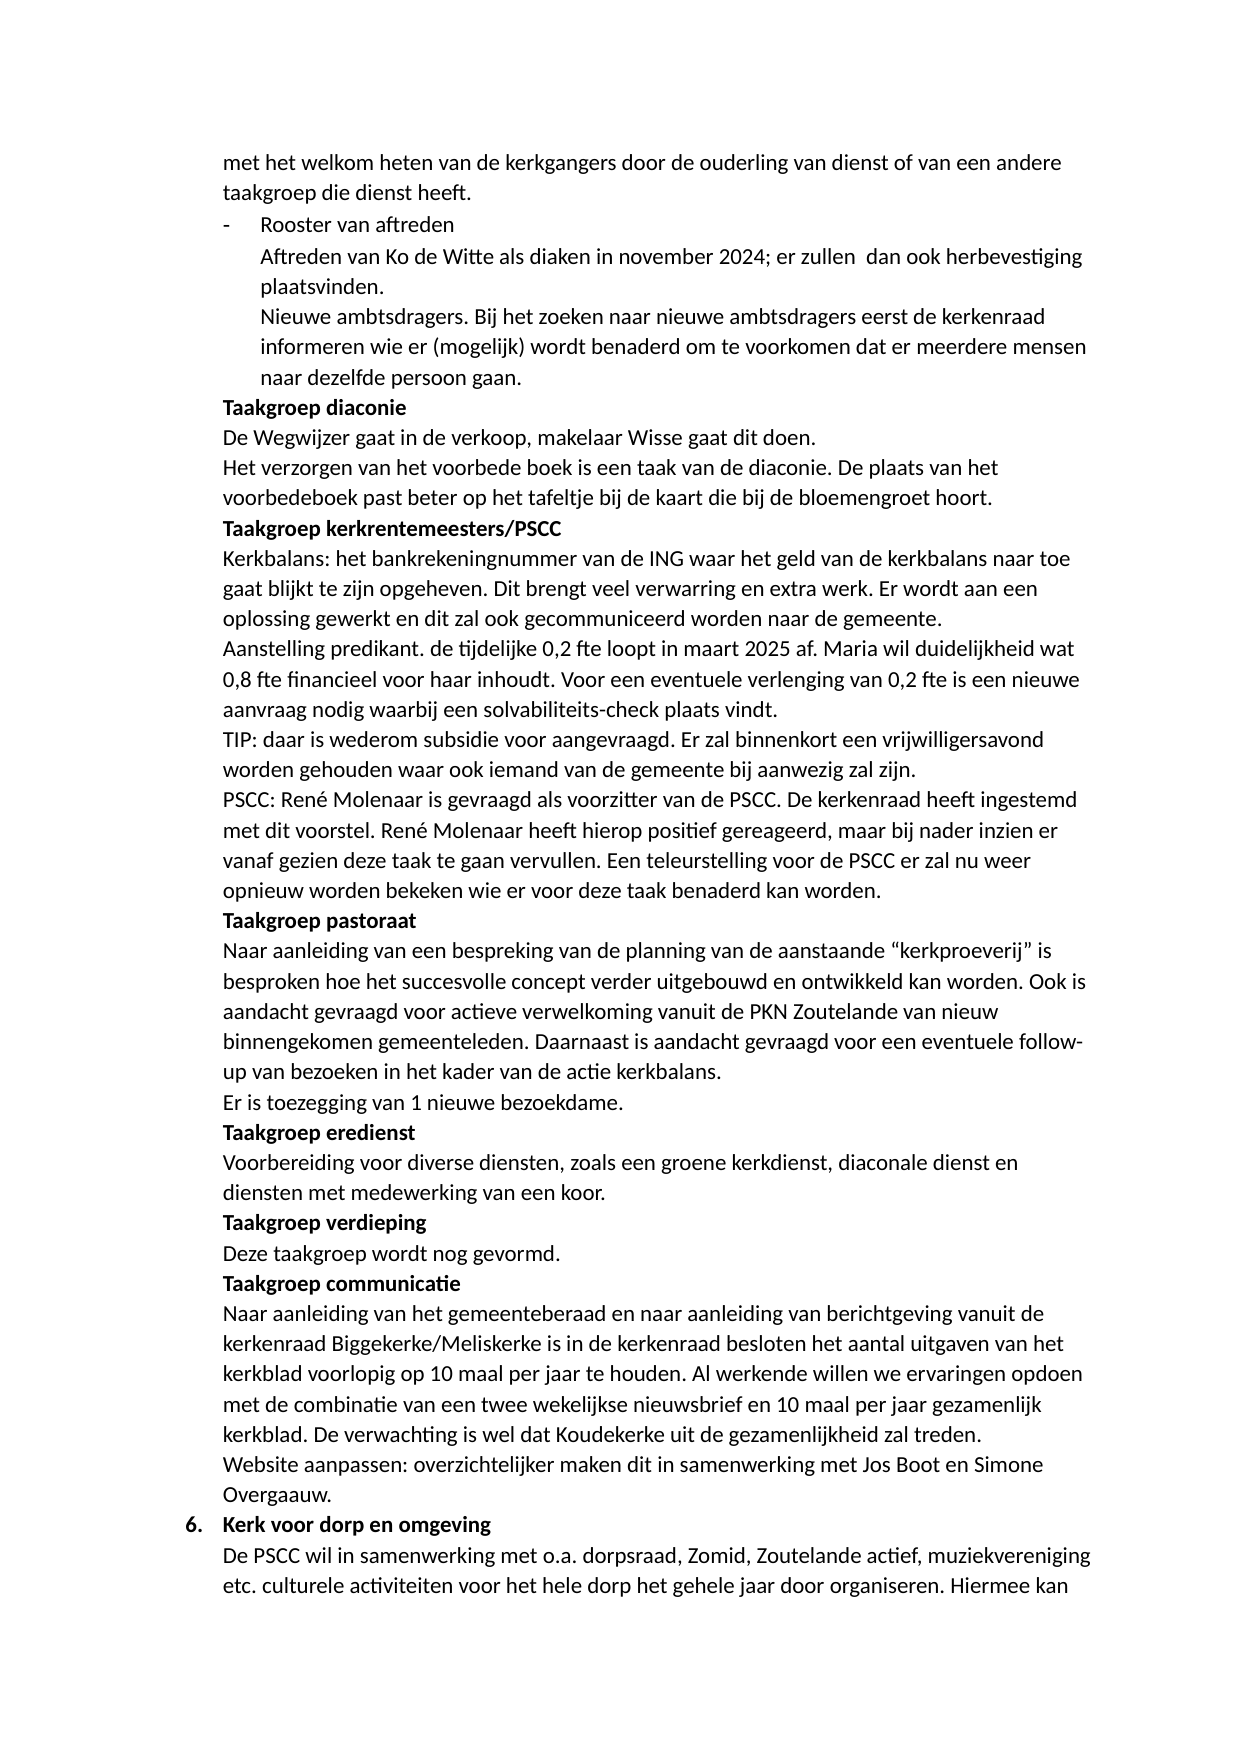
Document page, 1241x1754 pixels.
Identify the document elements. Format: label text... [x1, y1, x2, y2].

list Taakgroep eredienst [223, 1118, 1093, 1146]
list Taakgroep verdieping [223, 1208, 1093, 1236]
list Taakgroep diaconie [223, 393, 1093, 421]
list De Wegwijzer gaat in de verkoop, makelaar Wisse gaat dit doen. [223, 423, 1093, 451]
list Het verzorgen van het voorbede boek is een taak van de diaconie. De plaats van het voorbedeboek past beter op het tafeltje bij de kaart die bij de bloemengroet hoort. [223, 453, 1093, 511]
list Website aanpassen: overzichtelijker maken dit in samenwerking met Jos Boot en Simone Overgaauw. [223, 1450, 1093, 1508]
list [223, 148, 1093, 206]
list Naar aanleiding van het gemeenteberaad en naar aanleiding van berichtgeving vanuit de kerkenraad Biggekerke/Meliskerke is in de kerkenraad besloten het aantal uitgaven van het kerkblad voorlopig op 10 maal per jaar te houden. Al werkende willen we ervaringen opdoen met de combinatie van een twee wekelijkse nieuwsbrief en 10 maal per jaar gezamenlijk kerkblad. De verwachting is wel dat Koudekerke uit de gezamenlijkheid zal treden. [223, 1299, 1093, 1448]
list Rooster van aftreden [223, 208, 1093, 239]
list Deze taakgroep wordt nog gevormd. [223, 1239, 1093, 1267]
list Kerk voor dorp en omgeving [185, 1511, 1093, 1538]
list TIP: daar is wederom subsidie voor aangevraagd. Er zal binnenkort een vrijwilligersavond worden gehouden waar ook iemand van de gemeente bij aanwezig zal zijn. [223, 725, 1093, 783]
list Aanstelling predikant. de tijdelijke 0,2 fte loopt in maart 2025 af. Maria wil duidelijkheid wat 0,8 fte financieel voor haar inhoudt. Voor een eventuele verlenging van 0,2 fte is een nieuwe aanvraag nodig waarbij een solvabiliteits-check plaats vindt. [223, 634, 1093, 723]
list Taakgroep kerkrentemeesters/PSCC [223, 514, 1093, 542]
list Taakgroep pastoraat [223, 906, 1093, 934]
list PSCC: René Molenaar is gevraagd als voorzitter van de PSCC. De kerkenraad heeft ingestemd met dit voorstel. René Molenaar heeft hierop positief gereageerd, maar bij nader inzien er vanaf gezien deze taak te gaan vervullen. Een teleurstelling voor de PSCC er zal nu weer opnieuw worden bekeken wie er voor deze taak benaderd kan worden. [223, 786, 1093, 904]
list Voorbereiding voor diverse diensten, zoals een groene kerkdienst, diaconale dienst en diensten met medewerking van een koor. [223, 1148, 1093, 1206]
list Nieuwe ambtsdragers. Bij het zoeken naar nieuwe ambtsdragers eerst de kerkenraad informeren wie er (mogelijk) wordt benaderd om te voorkomen dat er meerdere mensen naar dezelfde persoon gaan. [260, 302, 1093, 391]
list Kerkbalans: het bankrekeningnummer van de ING waar het geld van de kerkbalans naar toe gaat blijkt te zijn opgeheven. Dit brengt veel verwarring en extra werk. Er wordt aan een oplossing gewerkt en dit zal ook gecommuniceerd worden naar de gemeente. [223, 544, 1093, 632]
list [223, 1541, 1093, 1599]
list Er is toezegging van 1 nieuwe bezoekdame. [223, 1088, 1093, 1116]
list Naar aanleiding van een bespreking van de planning van de aanstaande “kerkproeverij” is besproken hoe het succesvolle concept verder uitgebouwd en ontwikkeld kan worden. Ook is aandacht gevraagd voor actieve verwelkoming vanuit de PKN Zoutelande van nieuw binnengekomen gemeenteleden. Daarnaast is aandacht gevraagd voor een eventuele follow-up van bezoeken in het kader van de actie kerkbalans. [223, 937, 1093, 1085]
list Taakgroep communicatie [223, 1269, 1093, 1297]
list Aftreden van Ko de Witte als diaken in november 2024; er zullen dan ook herbevestiging plaatsvinden. [260, 242, 1093, 300]
